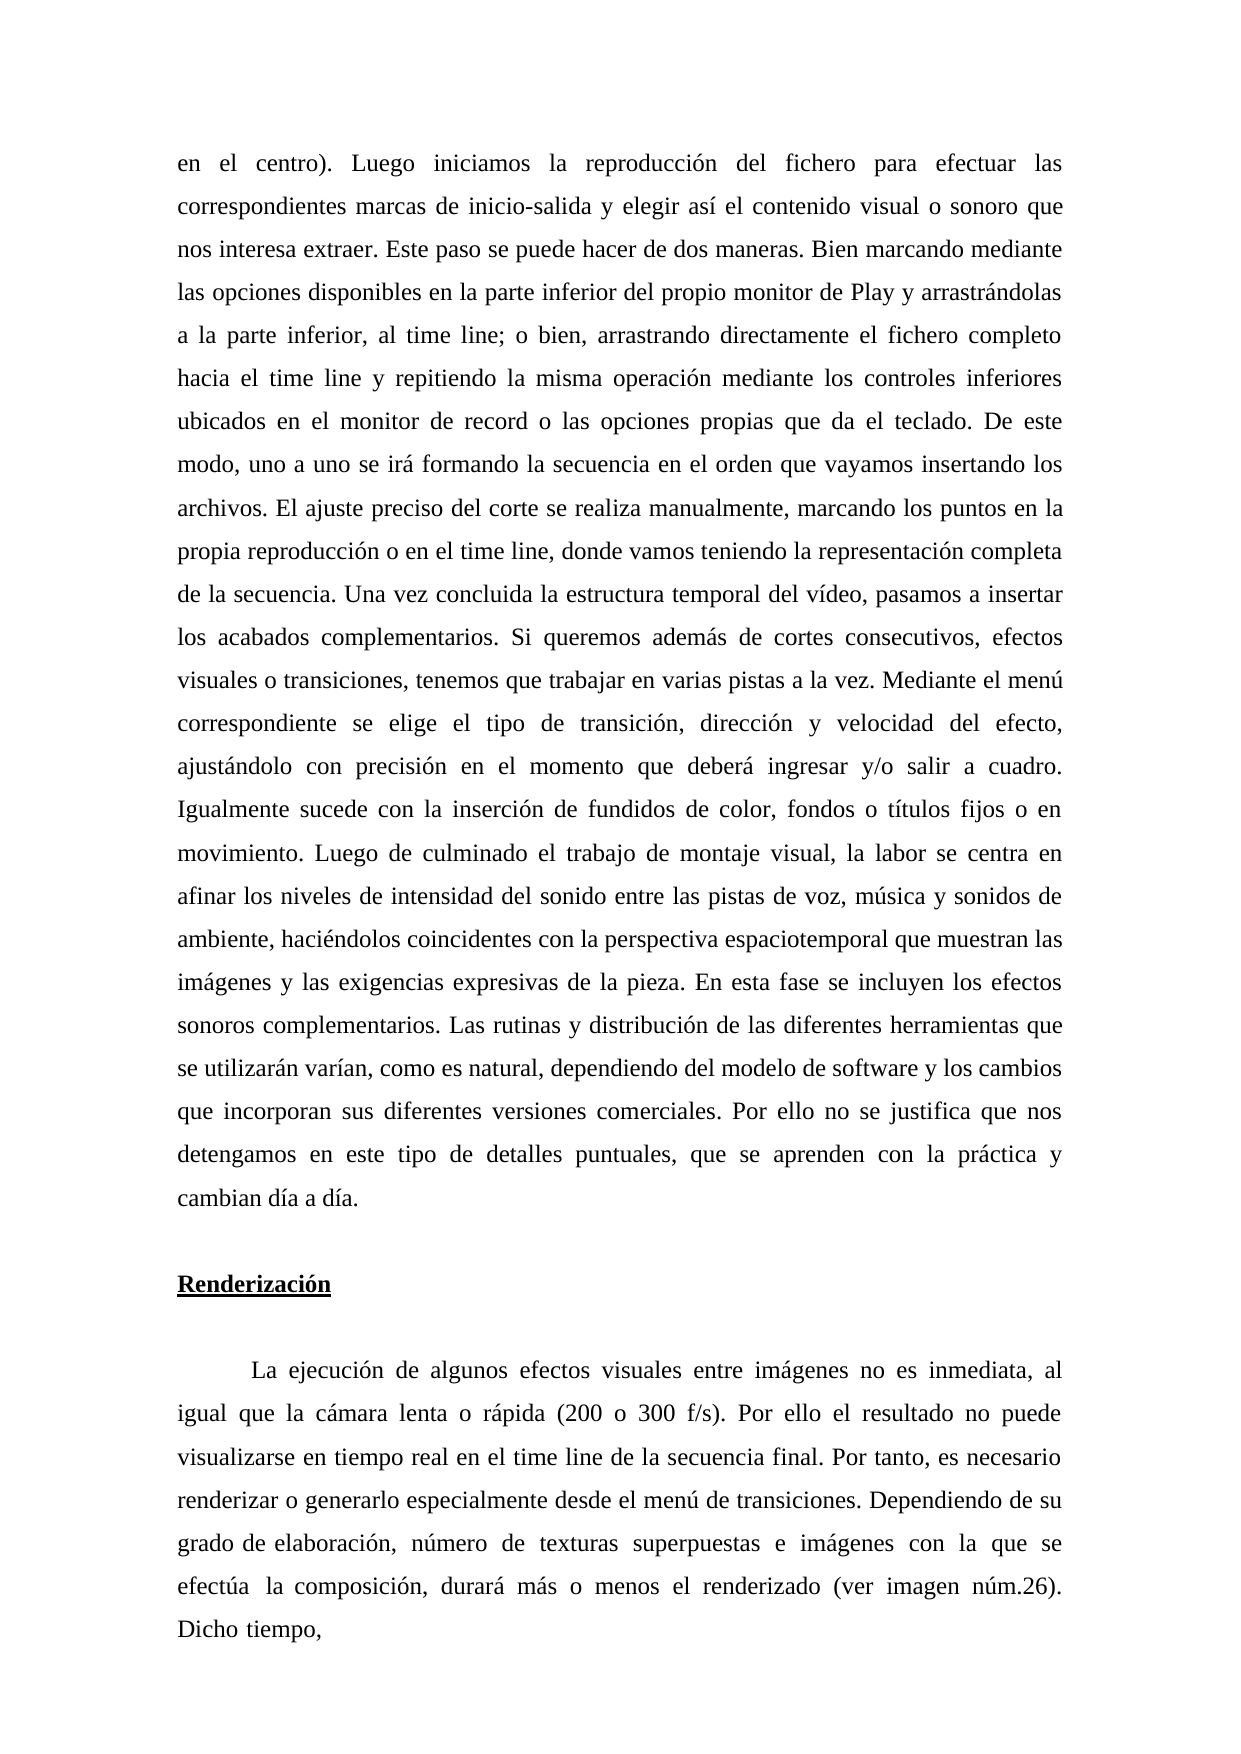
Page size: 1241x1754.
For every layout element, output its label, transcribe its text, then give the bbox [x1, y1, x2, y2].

subtitle Renderización [177, 1269, 1167, 1298]
text La ejecución de algunos efectos visuales entre imágenes no es inmediata, al igual que la cámara lenta o rápida (200 o 300 f/s). Por ello el resultado no puede visualizarse en tiempo real en el time line de la secuencia final. Por tanto, es necesario renderizar o generarlo especialmente desde el menú de transiciones. Dependiendo de su grado de elaboración, número de texturas superpuestas e imágenes con la que se efectúa la composición, durará más o menos el renderizado (ver imagen núm.26). Dicho tiempo, [177, 1355, 1063, 1643]
text en el centro). Luego iniciamos la reproducción del fichero para efectuar las correspondientes marcas de inicio-salida y elegir así el contenido visual o sonoro que nos interesa extraer. Este paso se puede hacer de dos maneras. Bien marcando mediante las opciones disponibles en la parte inferior del propio monitor de Play y arrastrándolas a la parte inferior, al time line; o bien, arrastrando directamente el fichero completo hacia el time line y repitiendo la misma operación mediante los controles inferiores ubicados en el monitor de record o las opciones propias que da el teclado. De este modo, uno a uno se irá formando la secuencia en el orden que vayamos insertando los archivos. El ajuste preciso del corte se realiza manualmente, marcando los puntos en la propia reproducción o en el time line, donde vamos teniendo la representación completa de la secuencia. Una vez concluida la estructura temporal del vídeo, pasamos a insertar los acabados complementarios. Si queremos además de cortes consecutivos, efectos visuales o transiciones, tenemos que trabajar en varias pistas a la vez. Mediante el menú correspondiente se elige el tipo de transición, dirección y velocidad del efecto, ajustándolo con precisión en el momento que deberá ingresar y/o salir a cuadro. Igualmente sucede con la inserción de fundidos de color, fondos o títulos fijos o en movimiento. Luego de culminado el trabajo de montaje visual, la labor se centra en afinar los niveles de intensidad del sonido entre las pistas de voz, música y sonidos de ambiente, haciéndolos coincidentes con la perspectiva espaciotemporal que muestran las imágenes y las exigencias expresivas de la pieza. En esta fase se incluyen los efectos sonoros complementarios. Las rutinas y distribución de las diferentes herramientas que se utilizarán varían, como es natural, dependiendo del modelo de software y los cambios que incorporan sus diferentes versiones comerciales. Por ello no se justifica que nos detengamos en este tipo de detalles puntuales, que se aprenden con la práctica y cambian día a día. [177, 148, 1063, 1211]
